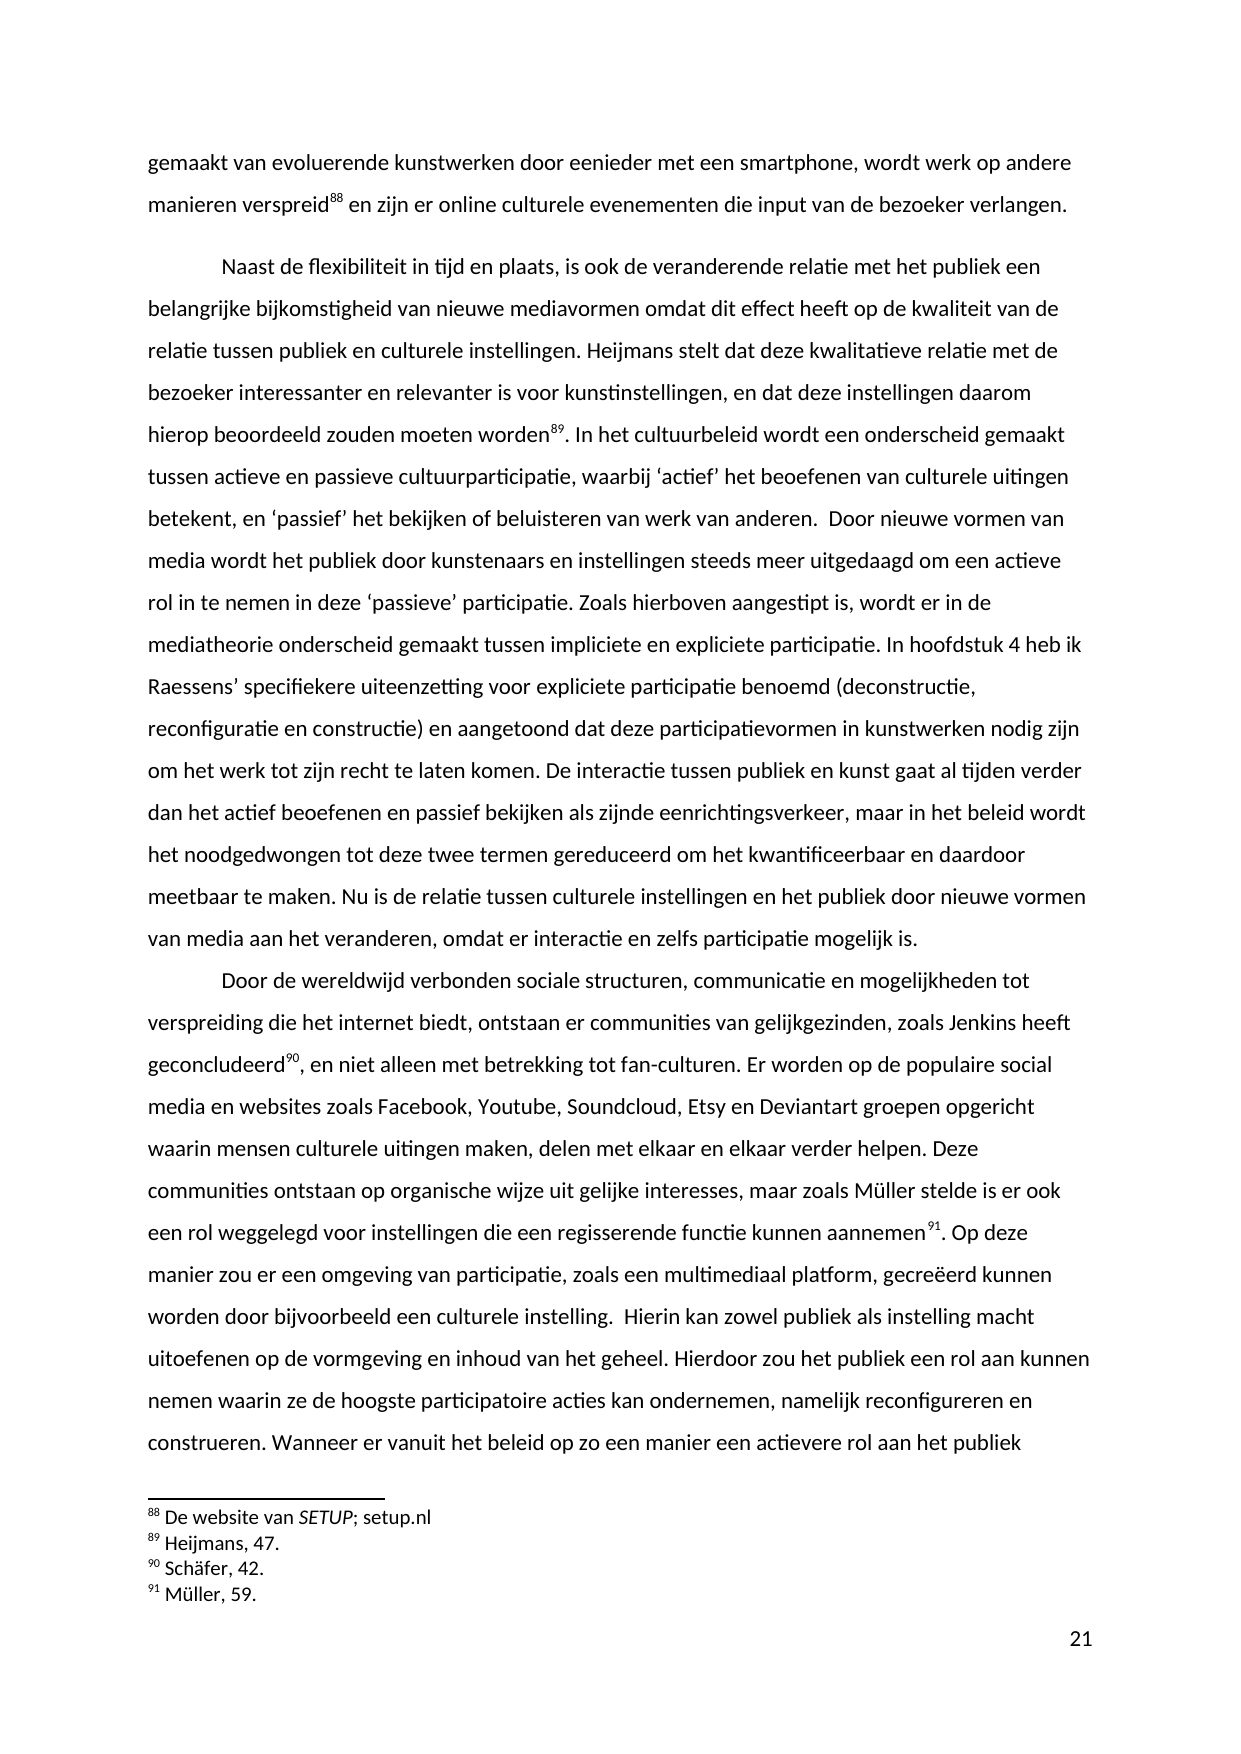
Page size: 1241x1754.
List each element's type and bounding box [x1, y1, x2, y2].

text [148, 148, 1092, 218]
text [148, 252, 1092, 1456]
